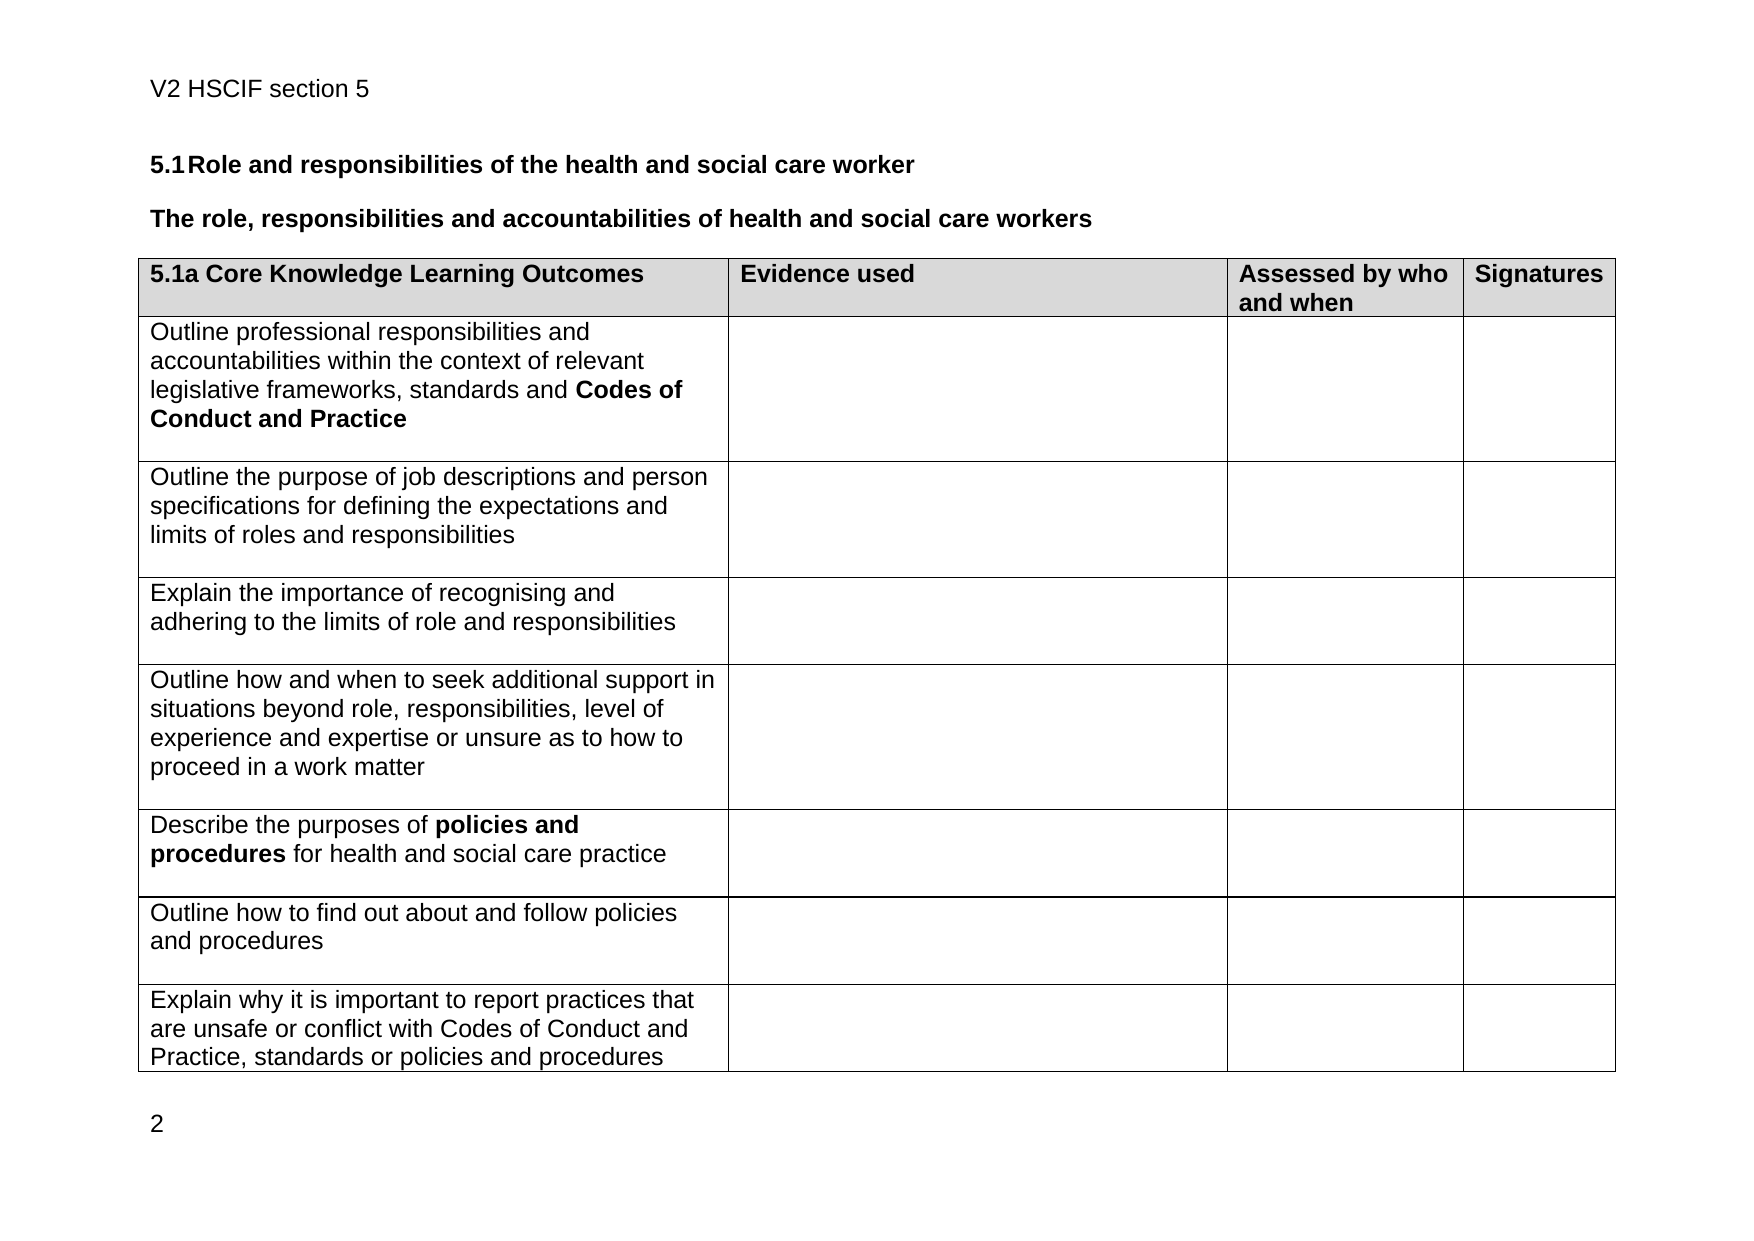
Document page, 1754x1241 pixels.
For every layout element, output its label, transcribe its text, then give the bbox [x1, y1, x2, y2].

table_header 5.1a Core Knowledge Learning Outcomes [139, 259, 728, 316]
table_cell [729, 462, 1227, 577]
table_cell Explain the importance of recognising and adhering to the limits of role and responsibilities [139, 578, 728, 664]
table_cell Outline how and when to seek additional support in situations beyond role, responsibilities, level of experience and expertise or unsure as to how to proceed in a work matter [139, 665, 728, 809]
table_cell Outline the purpose of job descriptions and person specifications for defining the expectations and limits of roles and responsibilities [139, 462, 728, 577]
table_cell [729, 810, 1227, 896]
table_header Assessed by who and when [1228, 259, 1463, 316]
table_cell [1228, 665, 1463, 809]
table_header Evidence used [729, 259, 1227, 316]
table_cell Describe the purposes of policies and procedures for health and social care practice [139, 810, 728, 896]
table_cell [1464, 578, 1615, 664]
table_cell [1464, 665, 1615, 809]
table_cell [1228, 810, 1463, 896]
table_cell [1464, 985, 1615, 1071]
table_cell [1228, 462, 1463, 577]
table_cell [1228, 985, 1463, 1071]
table_cell [729, 317, 1227, 461]
table_cell [1228, 317, 1463, 461]
table_cell [1464, 317, 1615, 461]
table_cell [1464, 810, 1615, 896]
table_cell Outline professional responsibilities and accountabilities within the context of relevant legislative frameworks, standards and Codes of Conduct and Practice [139, 317, 728, 461]
text The role, responsibilities and accountabilities of health and social care workers [150, 204, 1604, 233]
table_cell [729, 898, 1227, 984]
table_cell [139, 985, 728, 1071]
table_cell [1228, 578, 1463, 664]
table_cell [1464, 898, 1615, 984]
table_cell [729, 985, 1227, 1071]
table_cell [729, 578, 1227, 664]
table_cell [1464, 462, 1615, 577]
list Role and responsibilities of the health and social care worker [150, 150, 1604, 179]
table_cell [729, 665, 1227, 809]
table_cell [1228, 898, 1463, 984]
table_cell Outline how to find out about and follow policies and procedures [139, 898, 728, 984]
table_header Signatures [1464, 259, 1615, 316]
